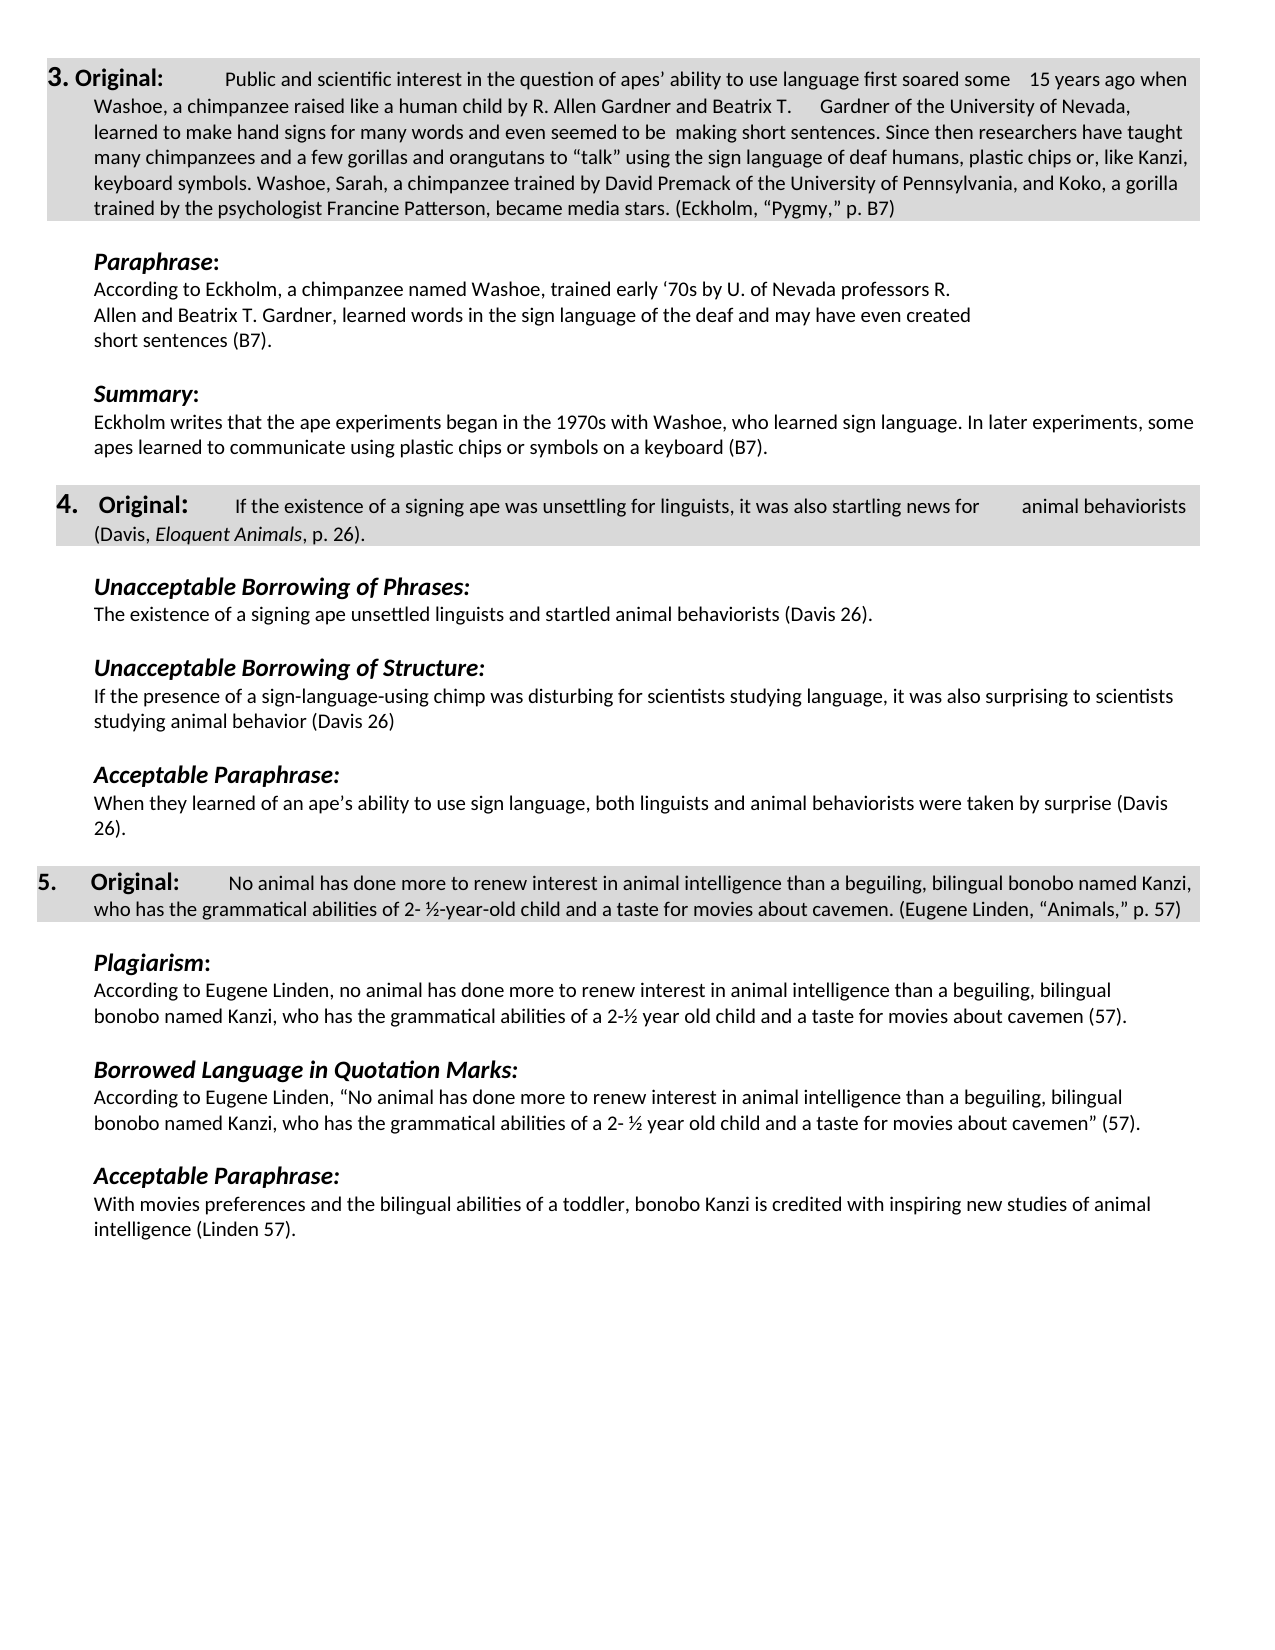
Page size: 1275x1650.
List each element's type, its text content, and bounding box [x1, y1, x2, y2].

text When they learned of an ape’s ability to use sign language, both linguists and animal behaviorists were taken by surprise (Davis 26). [94, 790, 1200, 841]
list Original: Public and scientific interest in the question of apes’ ability to use language first soared some 15 years ago when Washoe, a chimpanzee raised like a human child by R. Allen Gardner and Beatrix T. Gardner of the University of Nevada, learned to make hand signs for many words and even seemed to be making short sentences. Since then researchers have taught many chimpanzees and a few gorillas and orangutans to “talk” using the sign language of deaf humans, plastic chips or, like Kanzi, keyboard symbols. Washoe, Sarah, a chimpanzee trained by David Premack of the University of Pennsylvania, and Koko, a gorilla trained by the psychologist Francine Patterson, became media stars. (Eckholm, “Pygmy,” p. B7) [47, 58, 1200, 221]
text If the presence of a sign-language-using chimp was disturbing for scientists studying language, it was also surprising to scientists studying animal behavior (Davis 26) [94, 683, 1200, 734]
text Paraphrase: [94, 246, 1200, 277]
text According to Eckholm, a chimpanzee named Washoe, trained early ‘70s by U. of Nevada professors R. [94, 277, 1200, 302]
text With movies preferences and the bilingual abilities of a toddler, bonobo Kanzi is credited with inspiring new studies of animal intelligence (Linden 57). [94, 1191, 1200, 1242]
text 4. Original: If the existence of a signing ape was unsettling for linguists, it was also startling news for animal behaviorists (Davis, Eloquent Animals, p. 26). [56, 485, 1200, 546]
text Summary: [94, 378, 1200, 409]
text According to Eugene Linden, “No animal has done more to renew interest in animal intelligence than a beguiling, bilingual bonobo named Kanzi, who has the grammatical abilities of a 2- ½ year old child and a taste for movies about cavemen” (57). [94, 1084, 1162, 1135]
text Eckholm writes that the ape experiments began in the 1970s with Washoe, who learned sign language. In later experiments, some apes learned to communicate using plastic chips or symbols on a keyboard (B7). [94, 409, 1200, 460]
text The existence of a signing ape unsettled linguists and startled animal behaviorists (Davis 26). [94, 602, 1200, 627]
text short sentences (B7). [94, 327, 1200, 353]
text Allen and Beatrix T. Gardner, learned words in the sign language of the deaf and may have even created [94, 302, 1200, 327]
text Borrowed Language in Quotation Marks: [94, 1054, 1200, 1084]
text 5. Original: No animal has done more to renew interest in animal intelligence than a beguiling, bilingual bonobo named Kanzi, who has the grammatical abilities of 2- ½-year-old child and a taste for movies about cavemen. (Eugene Linden, “Animals,” p. 57) [37, 866, 1200, 922]
text Unacceptable Borrowing of Structure: [94, 652, 1200, 683]
text Unacceptable Borrowing of Phrases: [94, 571, 1200, 602]
text Acceptable Paraphrase: [94, 1161, 1200, 1191]
text According to Eugene Linden, no animal has done more to renew interest in animal intelligence than a beguiling, bilingual bonobo named Kanzi, who has the grammatical abilities of a 2-½ year old child and a taste for movies about cavemen (57). [94, 977, 1181, 1028]
text Plagiarism: [94, 947, 1200, 977]
text Acceptable Paraphrase: [94, 759, 1200, 790]
